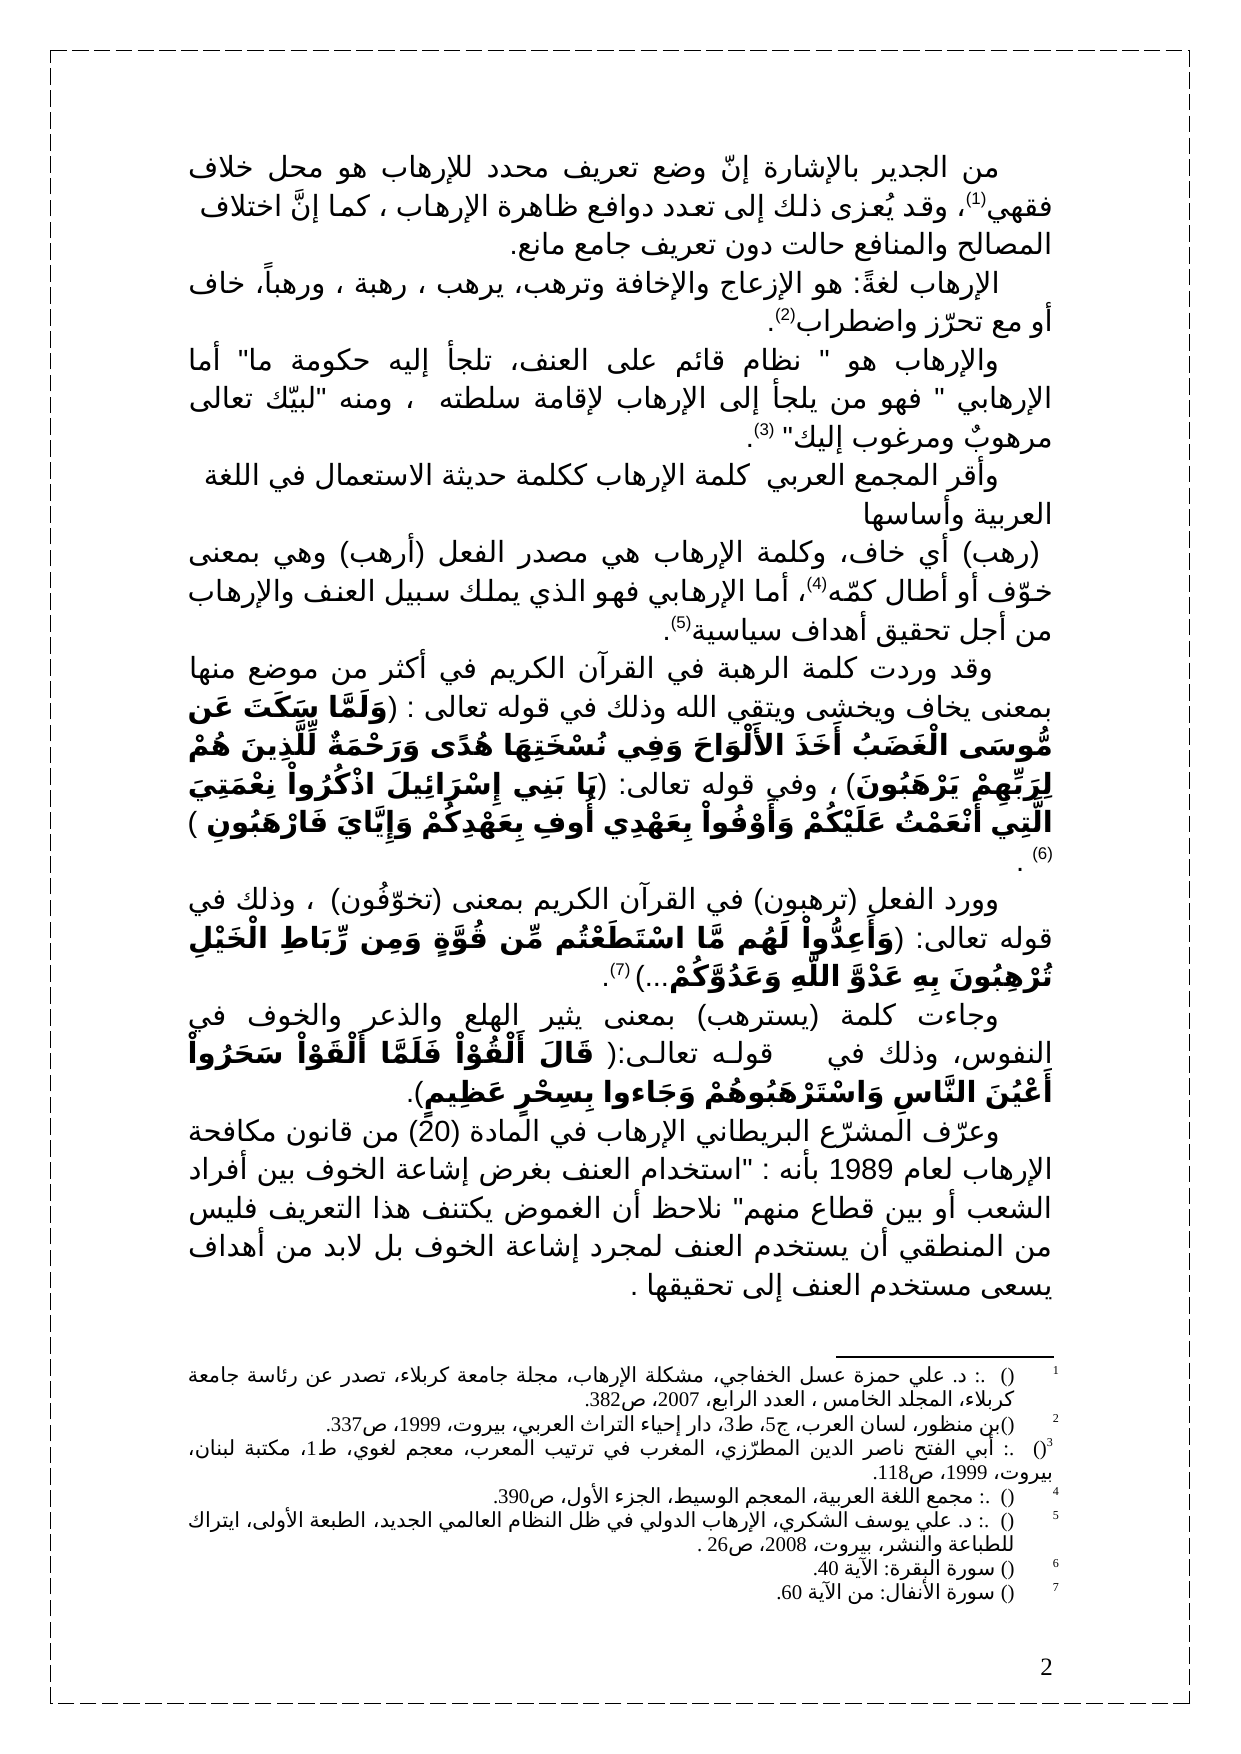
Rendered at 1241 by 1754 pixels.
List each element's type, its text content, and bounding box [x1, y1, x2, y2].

text وأقر المجمع العربي كلمة الإرهاب ككلمة حديثة الاستعمال في اللغة العربية وأساسها [187, 458, 1053, 530]
text والإرهاب هو " نظام قائم على العنف، تلجأ إليه حكومة ما" أما الإرهابي " فهو من يلجأ إلى الإرهاب لإقامة سلطته ، ومنه "لبيّك تعالى مرهوبٌ ومرغوب إليك" (). [187, 343, 1053, 453]
text وجاءت كلمة (يسترهب) بمعنى يثير الهلع والذعر والخوف في النفوس، وذلك في قولـه تعالـى:( قَالَ أَلْقُوْاْ فَلَمَّا أَلْقَوْاْ سَحَرُواْ أَعْيُنَ النَّاسِ وَاسْتَرْهَبُوهُمْ وَجَاءوا بِسِحْرٍ عَظِيمٍ). [187, 998, 1053, 1108]
text وورد الفعل (ترهبون) في القرآن الكريم بمعنى (تخوّفُون) ، وذلك في قوله تعالى: (وَأَعِدُّواْ لَهُم مَّا اسْتَطَعْتُم مِّن قُوَّةٍ وَمِن رِّبَاطِ الْخَيْلِ تُرْهِبُونَ بِهِ عَدْوَّ اللّهِ وَعَدُوَّكُمْ...) (). [187, 882, 1053, 993]
text الإرهاب لغةً: هو الإزعاج والإخافة وترهب، يرهب ، رهبة ، ورهباً، خاف أو مع تحرّز واضطراب(). [187, 266, 1053, 338]
text وعرّف المشرّع البريطاني الإرهاب في المادة (20) من قانون مكافحة الإرهاب لعام 1989 بأنه : "استخدام العنف بغرض إشاعة الخوف بين أفراد الشعب أو بين قطاع منهم" نلاحظ أن الغموض يكتنف هذا التعريف فليس من المنطقي أن يستخدم العنف لمجرد إشاعة الخوف بل لابد من أهداف يسعى مستخدم العنف إلى تحقيقها . [187, 1113, 1053, 1301]
text (رهب) أي خاف، وكلمة الإرهاب هي مصدر الفعل (أرهب) وهي بمعنى خوّف أو أطال كمّه()، أما الإرهابي فهو الذي يملك سبيل العنف والإرهاب من أجل تحقيق أهداف سياسية(). [187, 535, 1053, 646]
text من الجدير بالإشارة إنّ وضع تعريف محدد للإرهاب هو محل خلاف فقهي()، وقد يُعزى ذلك إلى تعدد دوافع ظاهرة الإرهاب ، كما إنَّ اختلاف المصالح والمنافع حالت دون تعريف جامع مانع. [187, 150, 1053, 261]
text وقد وردت كلمة الرهبة في القرآن الكريم في أكثر من موضع منها بمعنى يخاف ويخشى ويتقي الله وذلك في قوله تعالى : (وَلَمَّا سَكَتَ عَن مُّوسَى الْغَضَبُ أَخَذَ الأَلْوَاحَ وَفِي نُسْخَتِهَا هُدًى وَرَحْمَةٌ لِّلَّذِينَ هُمْ لِرَبِّهِمْ يَرْهَبُونَ) ، وفي قوله تعالى: (يَا بَنِي إِسْرَائِيلَ اذْكُرُواْ نِعْمَتِيَ الَّتِي أَنْعَمْتُ عَلَيْكُمْ وَأَوْفُواْ بِعَهْدِي أُوفِ بِعَهْدِكُمْ وَإِيَّايَ فَارْهَبُونِ ) () . [187, 651, 1053, 877]
